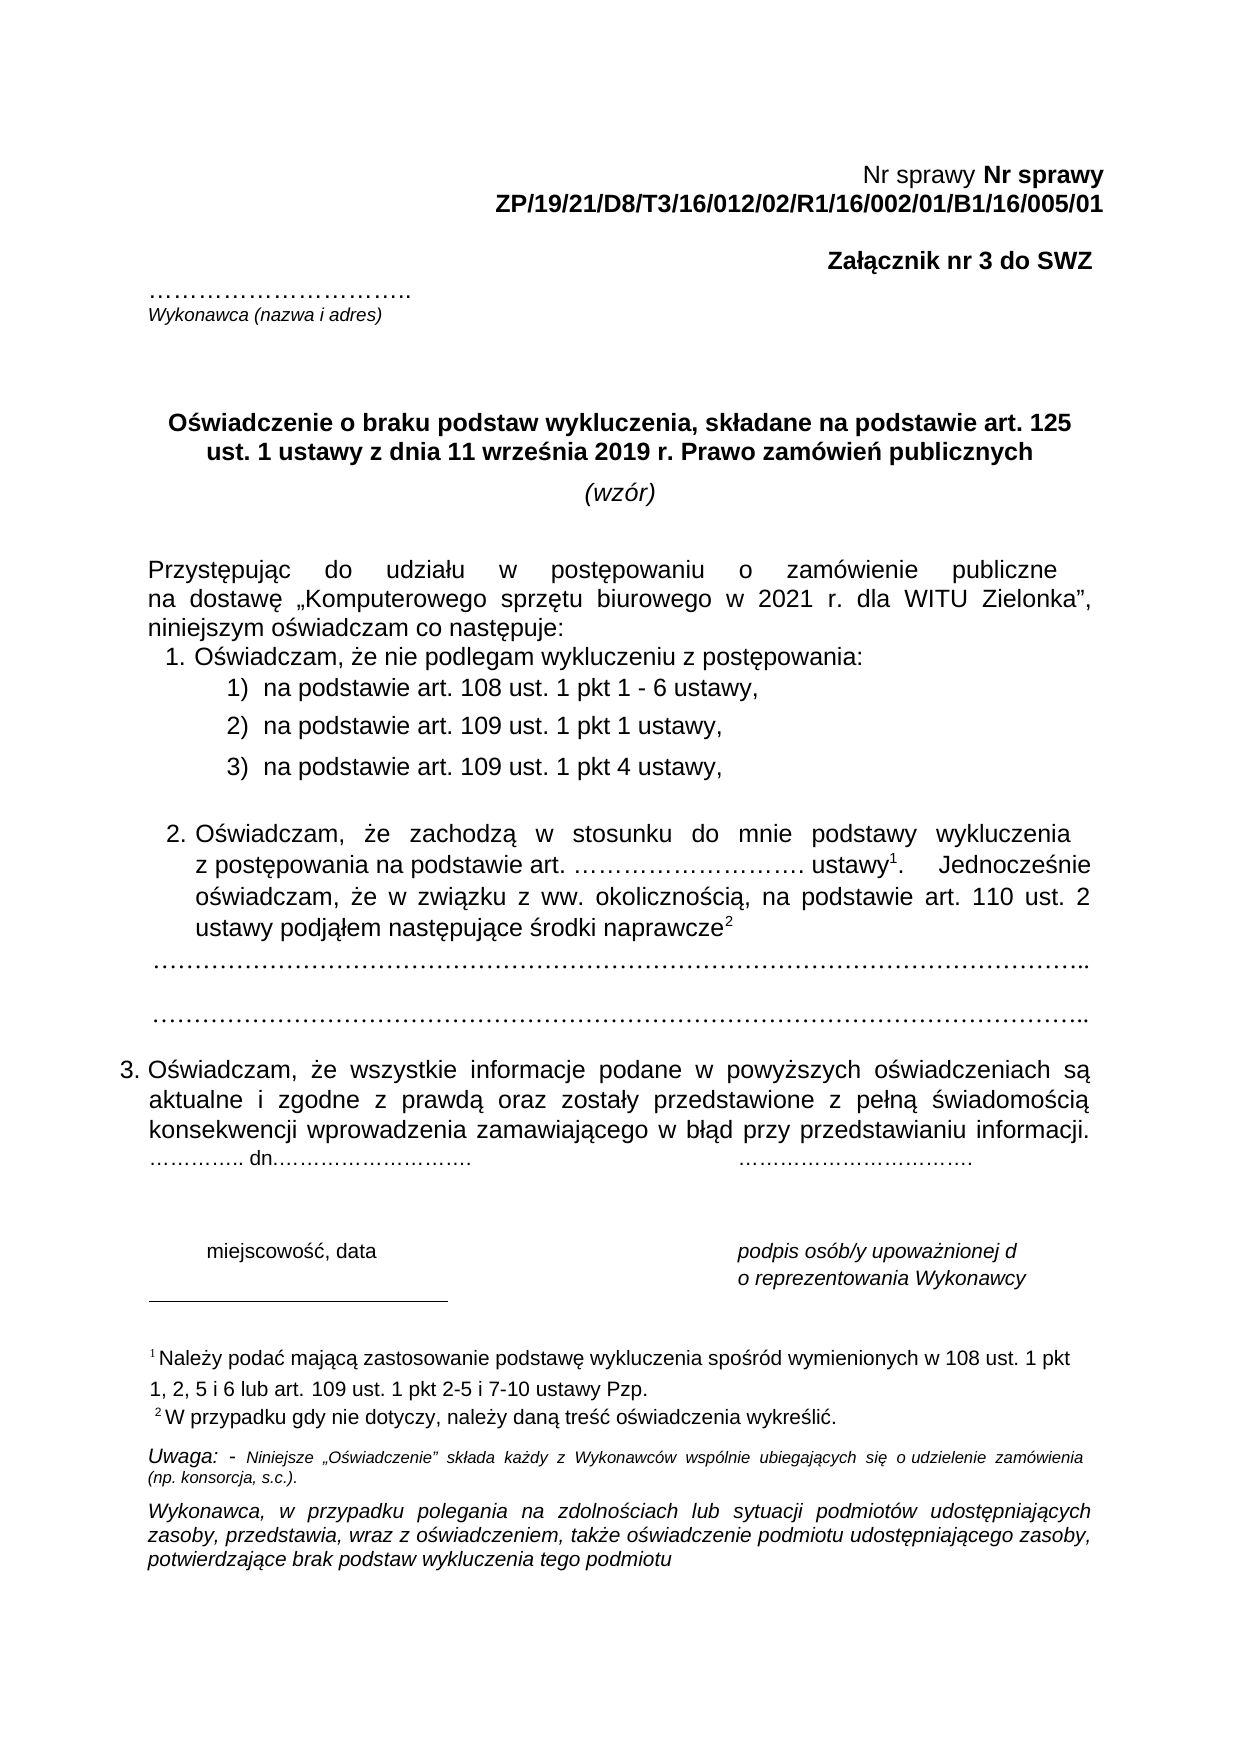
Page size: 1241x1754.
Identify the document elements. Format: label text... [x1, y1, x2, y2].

list na podstawie art. 108 ust. 1 pkt 1 - 6 ustawy, [226, 673, 1084, 702]
list na podstawie art. 109 ust. 1 pkt 1 ustawy, [226, 711, 1084, 740]
text (wzór) [148, 478, 1093, 507]
text miejscowość, data podpis osób/y upoważnionej d o reprezentowania Wykonawcy [148, 1239, 1093, 1289]
text Przystępując do udziału w postępowaniu o zamówienie publiczne na dostawę „Komputerowego sprzętu biurowego w 2021 r. dla WITU Zielonka”, niniejszym oświadczam co następuje: [148, 556, 1093, 642]
text Nr sprawy Nr sprawy ZP/19/21/D8/T3/16/012/02/R1/16/002/01/B1/16/005/01 [192, 160, 1104, 217]
list na podstawie art. 109 ust. 1 pkt 4 ustawy, [226, 752, 1084, 781]
list Oświadczam, że nie podlegam wykluczeniu z postępowania: [165, 642, 1091, 671]
text Wykonawca, w przypadku polegania na zdolnościach lub sytuacji podmiotów udostępniających zasoby, przedstawia, wraz z oświadczeniem, także oświadczenie podmiotu udostępniającego zasoby, potwierdzające brak podstaw wykluczenia tego podmiotu [148, 1499, 1093, 1571]
text Oświadczenie o braku podstaw wykluczenia, składane na podstawie art. 125 ust. 1 ustawy z dnia 11 września 2019 r. Prawo zamówień publicznych [148, 408, 1093, 465]
text ………………………………………………………………………………………………….. [151, 999, 1093, 1028]
text Załącznik nr 3 do SWZ [148, 246, 1093, 275]
text 1 Należy podać mającą zastosowanie podstawę wykluczenia spośród wymienionych w 108 ust. 1 pkt 1, 2, 5 i 6 lub art. 109 ust. 1 pkt 2-5 i 7-10 ustawy Pzp. [149, 1346, 1091, 1402]
text ………………………………………………………………………………………………….. [152, 945, 1093, 974]
text Uwaga: - Niniejsze „Oświadczenie” składa każdy z Wykonawców wspólnie ubiegających się o udzielenie zamówienia (np. konsorcja, s.c.). [148, 1444, 1093, 1487]
list Oświadczam, że wszystkie informacje podane w powyższych oświadczeniach są aktualne i zgodne z prawdą oraz zostały przedstawione z pełną świadomością konsekwencji wprowadzenia zamawiającego w błąd przy przedstawianiu informacji. ………….. dn.………………………. ……………………………. [119, 1054, 1091, 1169]
list Oświadczam, że zachodzą w stosunku do mnie podstawy wykluczenia z postępowania na podstawie art. ………………………. ustawy1. Jednocześnie oświadczam, że w związku z ww. okolicznością, na podstawie art. 110 ust. 2 ustawy podjąłem następujące środki naprawcze2 [166, 818, 1091, 942]
text 2 W przypadku gdy nie dotyczy, należy daną treść oświadczenia wykreślić. [148, 1405, 1091, 1429]
text ………………………….. [148, 275, 1093, 304]
text Wykonawca (nazwa i adres) [148, 304, 1093, 325]
